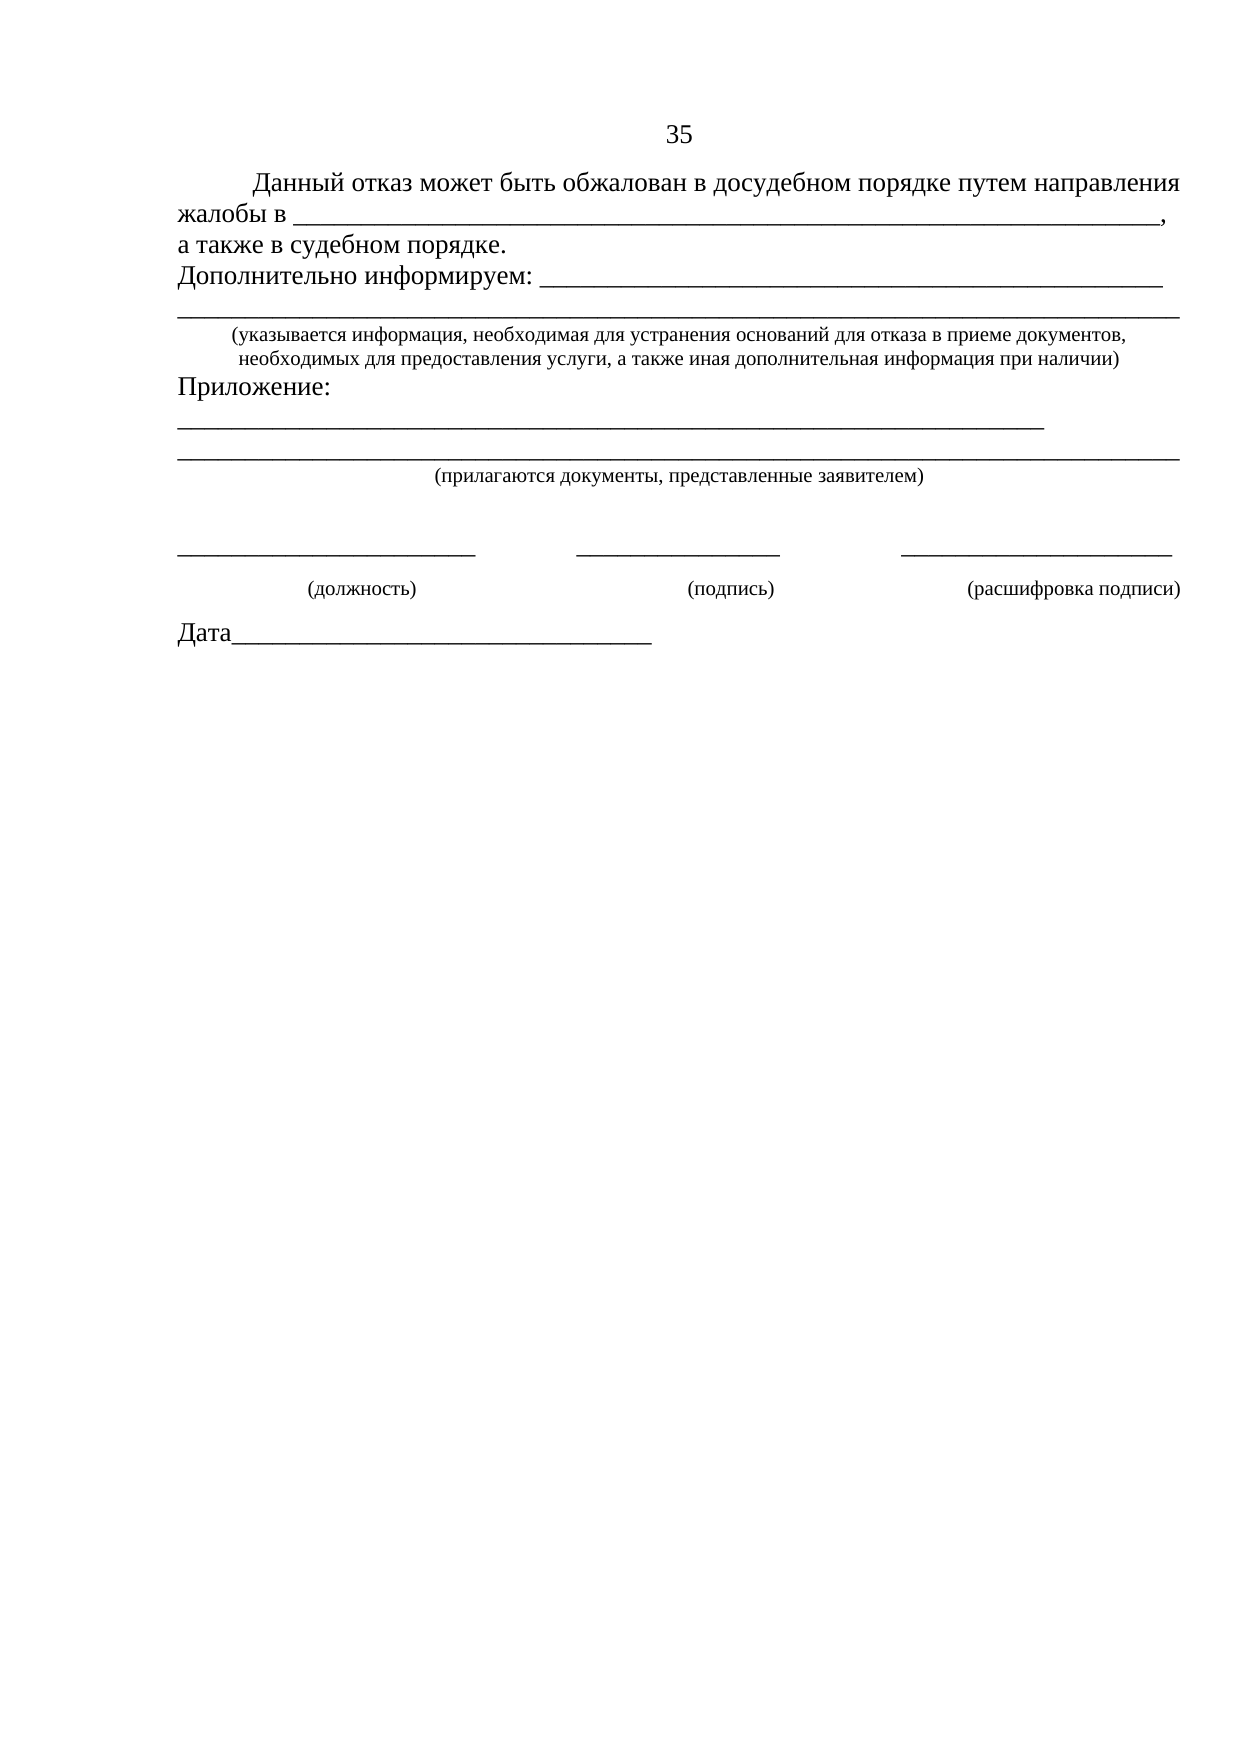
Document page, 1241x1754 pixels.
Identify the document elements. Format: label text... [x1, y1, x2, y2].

text (указывается информация, необходимая для устранения оснований для отказа в приеме документов, необходимых для предоставления услуги, а также иная дополнительная информация при наличии) [177, 322, 1181, 370]
text Дата_______________________________ [177, 617, 1181, 648]
text Приложение: ________________________________________________________________ [177, 370, 1181, 432]
text а также в судебном порядке. [177, 228, 1181, 259]
text Данный отказ может быть обжалован в досудебном порядке путем направления жалобы в ________________________________________________________________, [177, 166, 1181, 228]
text (должность) (подпись) (расшифровка подписи) [177, 576, 1181, 600]
text ______________________ _______________ ____________________ [177, 528, 1181, 559]
text (прилагаются документы, представленные заявителем) [177, 463, 1181, 487]
text __________________________________________________________________________ [177, 432, 1181, 463]
text Дополнительно информируем: ______________________________________________ [177, 259, 1181, 291]
text __________________________________________________________________________ [177, 291, 1181, 322]
